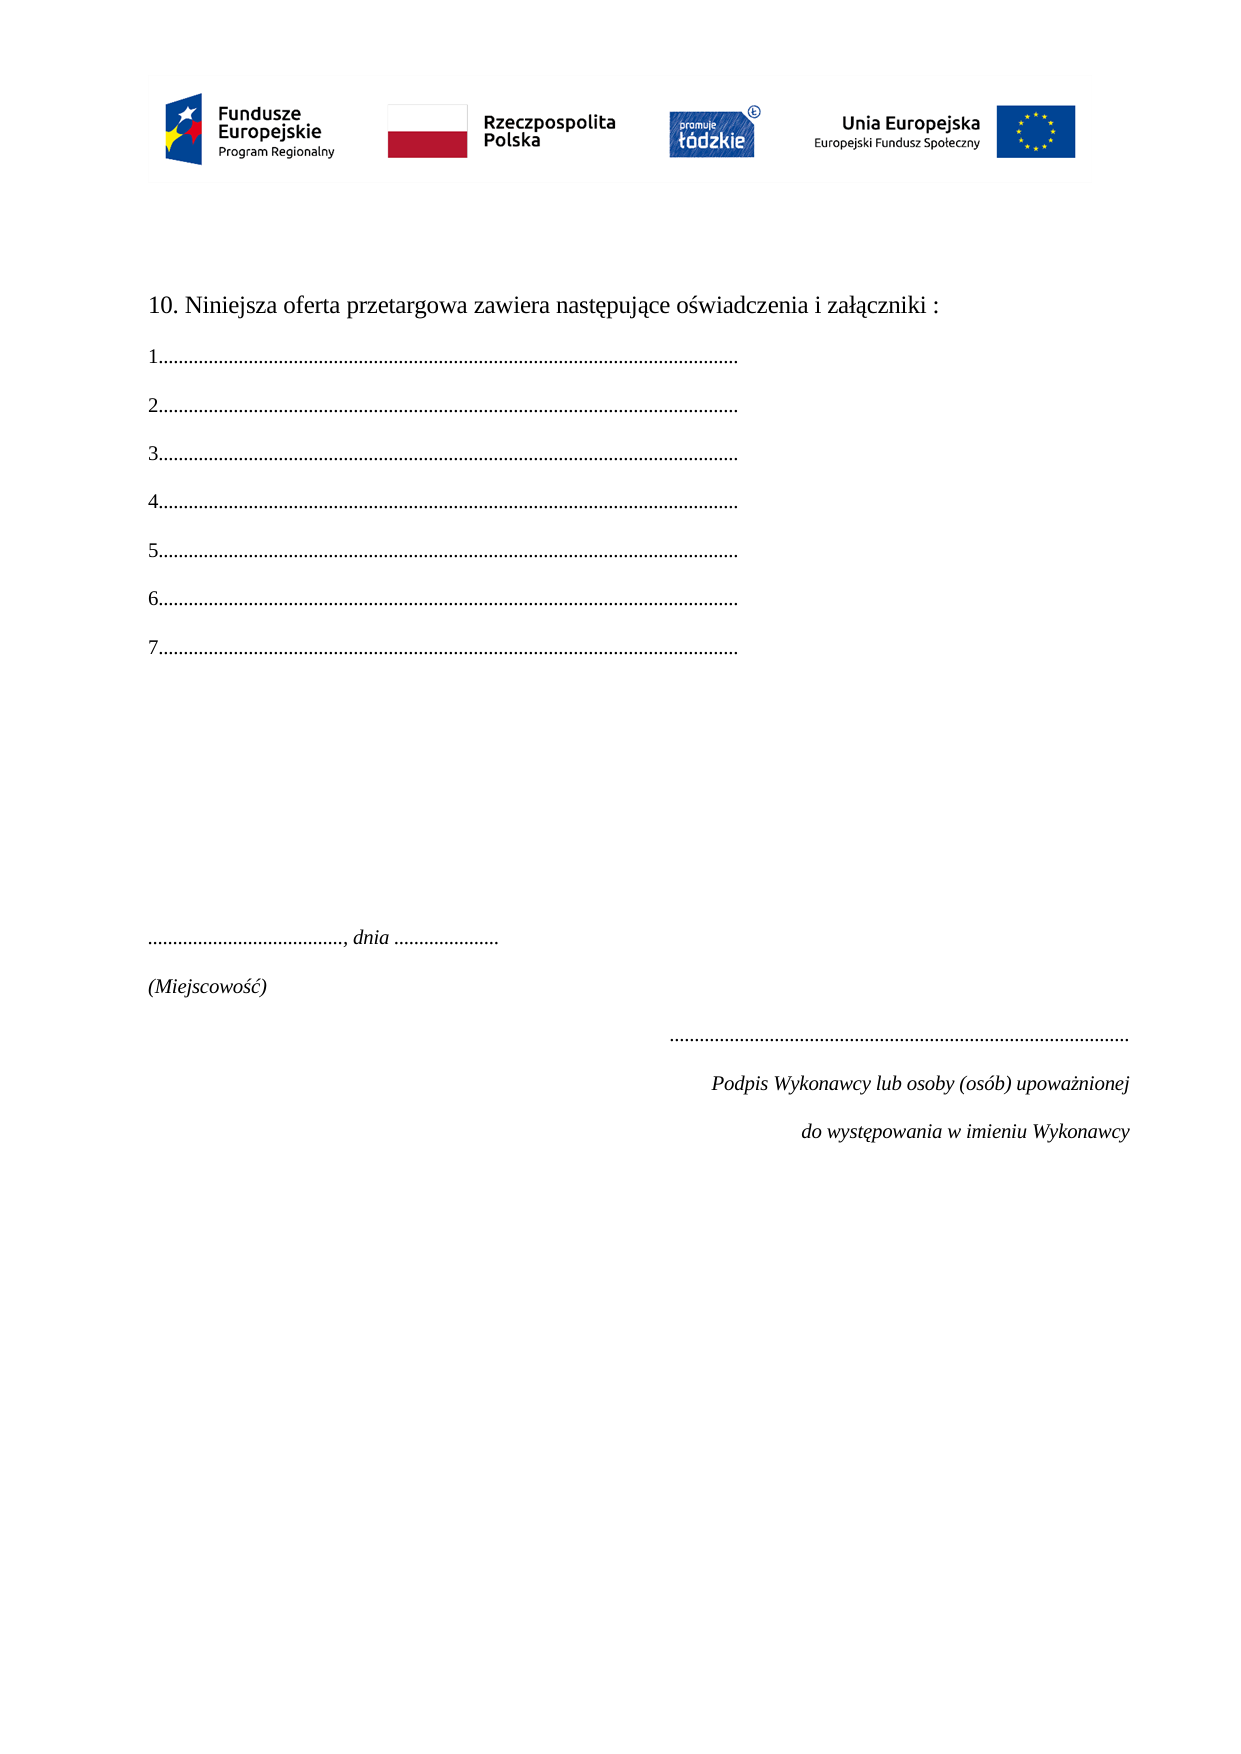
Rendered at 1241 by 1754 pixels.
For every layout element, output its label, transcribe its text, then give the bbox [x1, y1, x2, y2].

text 1.................................................................................................................... [148, 344, 1130, 368]
text do występowania w imieniu Wykonawcy [148, 1119, 1130, 1143]
text 3.................................................................................................................... [148, 441, 1130, 465]
text ............................................................................................ [148, 1022, 1130, 1046]
text ......................................., dnia ..................... [148, 925, 1130, 949]
text 6.................................................................................................................... [148, 586, 1130, 610]
text 4.................................................................................................................... [148, 489, 1130, 513]
text (Miejscowość) [148, 974, 1130, 998]
text 7.................................................................................................................... [148, 635, 1130, 659]
text 2.................................................................................................................... [148, 392, 1130, 417]
text 5.................................................................................................................... [148, 538, 1130, 562]
text 10. Niniejsza oferta przetargowa zawiera następujące oświadczenia i załączniki : [148, 290, 1130, 319]
text Podpis Wykonawcy lub osoby (osób) upoważnionej [148, 1071, 1130, 1095]
